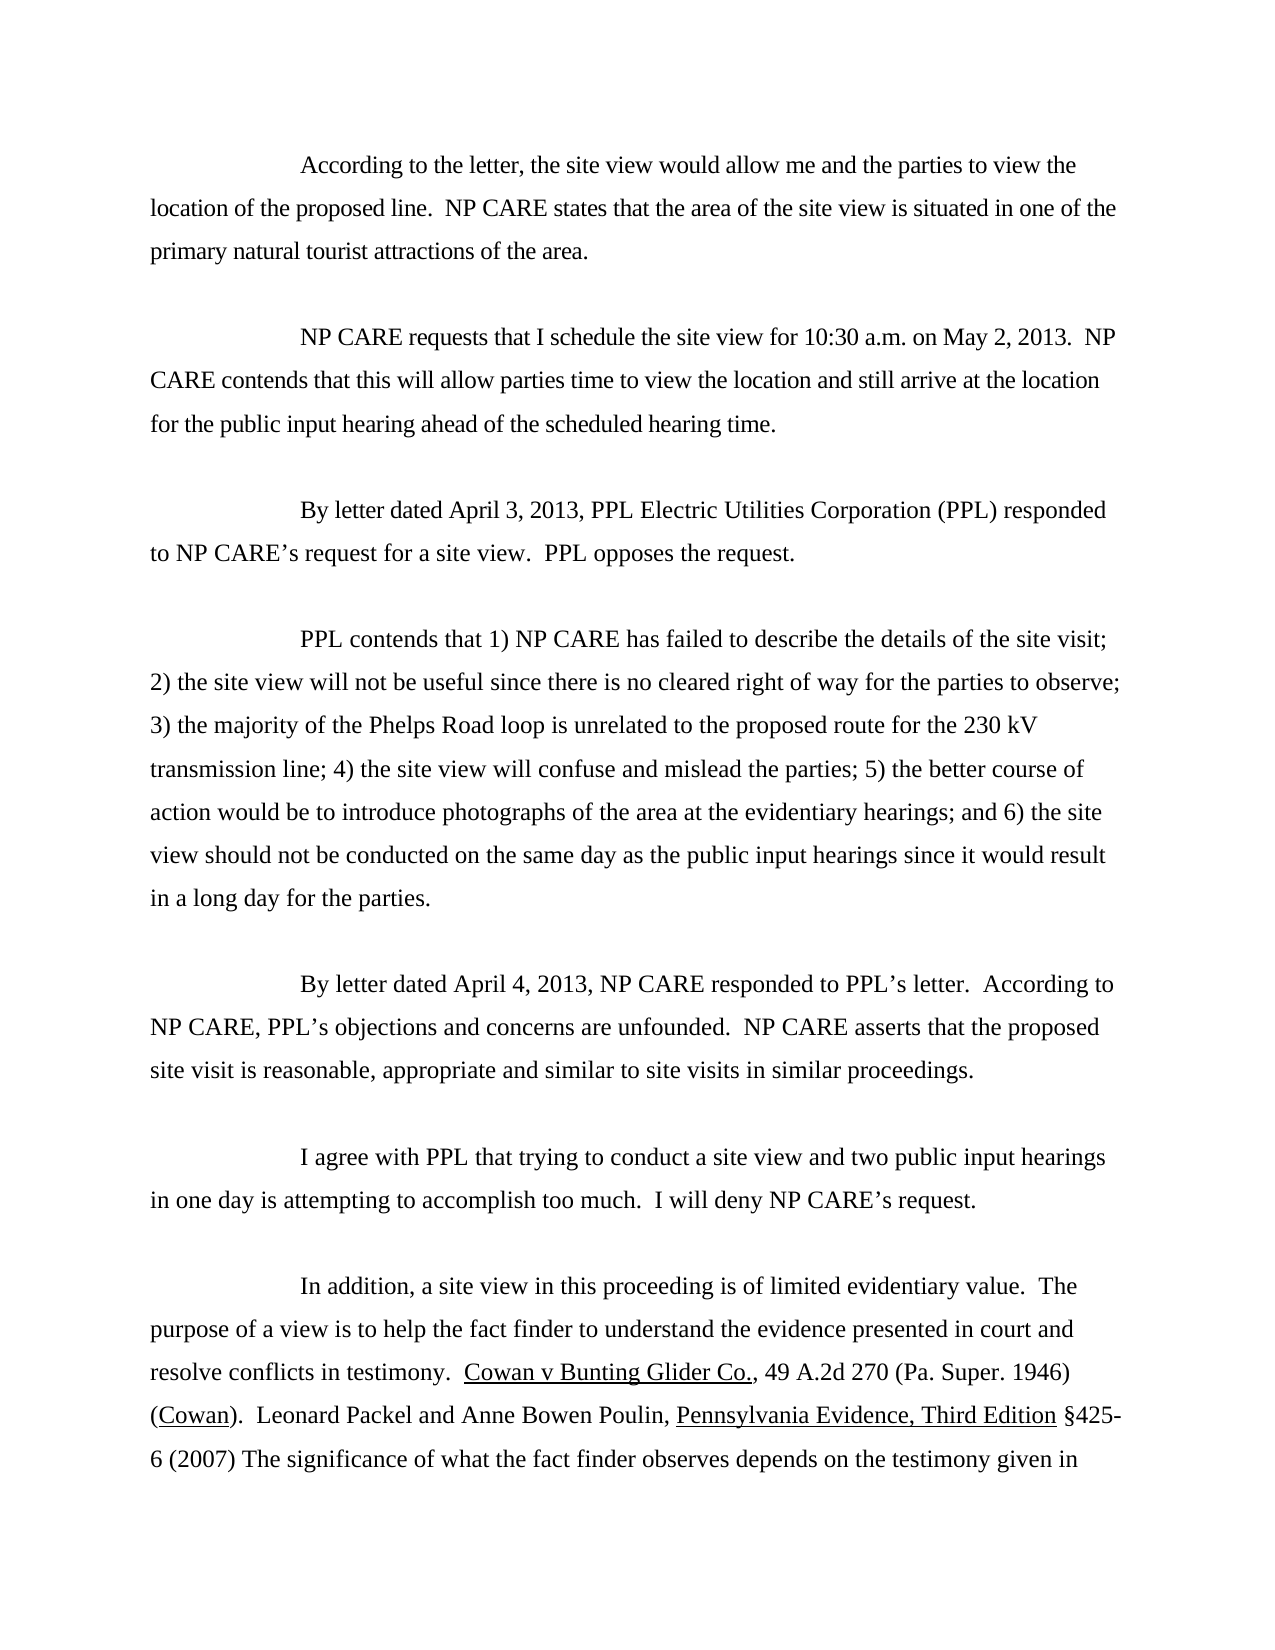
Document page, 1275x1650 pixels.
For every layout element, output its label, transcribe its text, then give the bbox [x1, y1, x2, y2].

text By letter dated April 3, 2013, PPL Electric Utilities Corporation (PPL) responded to NP CARE’s request for a site view. PPL opposes the request. [150, 495, 1125, 567]
text According to the letter, the site view would allow me and the parties to view the location of the proposed line. NP CARE states that the area of the site view is situated in one of the primary natural tourist attractions of the area. [150, 150, 1125, 265]
text I agree with PPL that trying to conduct a site view and two public input hearings in one day is attempting to accomplish too much. I will deny NP CARE’s request. [150, 1142, 1125, 1214]
text NP CARE requests that I schedule the site view for 10:30 a.m. on May 2, 2013. NP CARE contends that this will allow parties time to view the location and still arrive at the location for the public input hearing ahead of the scheduled hearing time. [150, 322, 1125, 437]
text PPL contends that 1) NP CARE has failed to describe the details of the site visit; 2) the site view will not be useful since there is no cleared right of way for the parties to observe; 3) the majority of the Phelps Road loop is unrelated to the proposed route for the 230 kV transmission line; 4) the site view will confuse and mislead the parties; 5) the better course of action would be to introduce photographs of the area at the evidentiary hearings; and 6) the site view should not be conducted on the same day as the public input hearings since it would result in a long day for the parties. [150, 624, 1125, 912]
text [150, 1271, 1125, 1472]
text By letter dated April 4, 2013, NP CARE responded to PPL’s letter. According to NP CARE, PPL’s objections and concerns are unfounded. NP CARE asserts that the proposed site visit is reasonable, appropriate and similar to site visits in similar proceedings. [150, 969, 1125, 1084]
